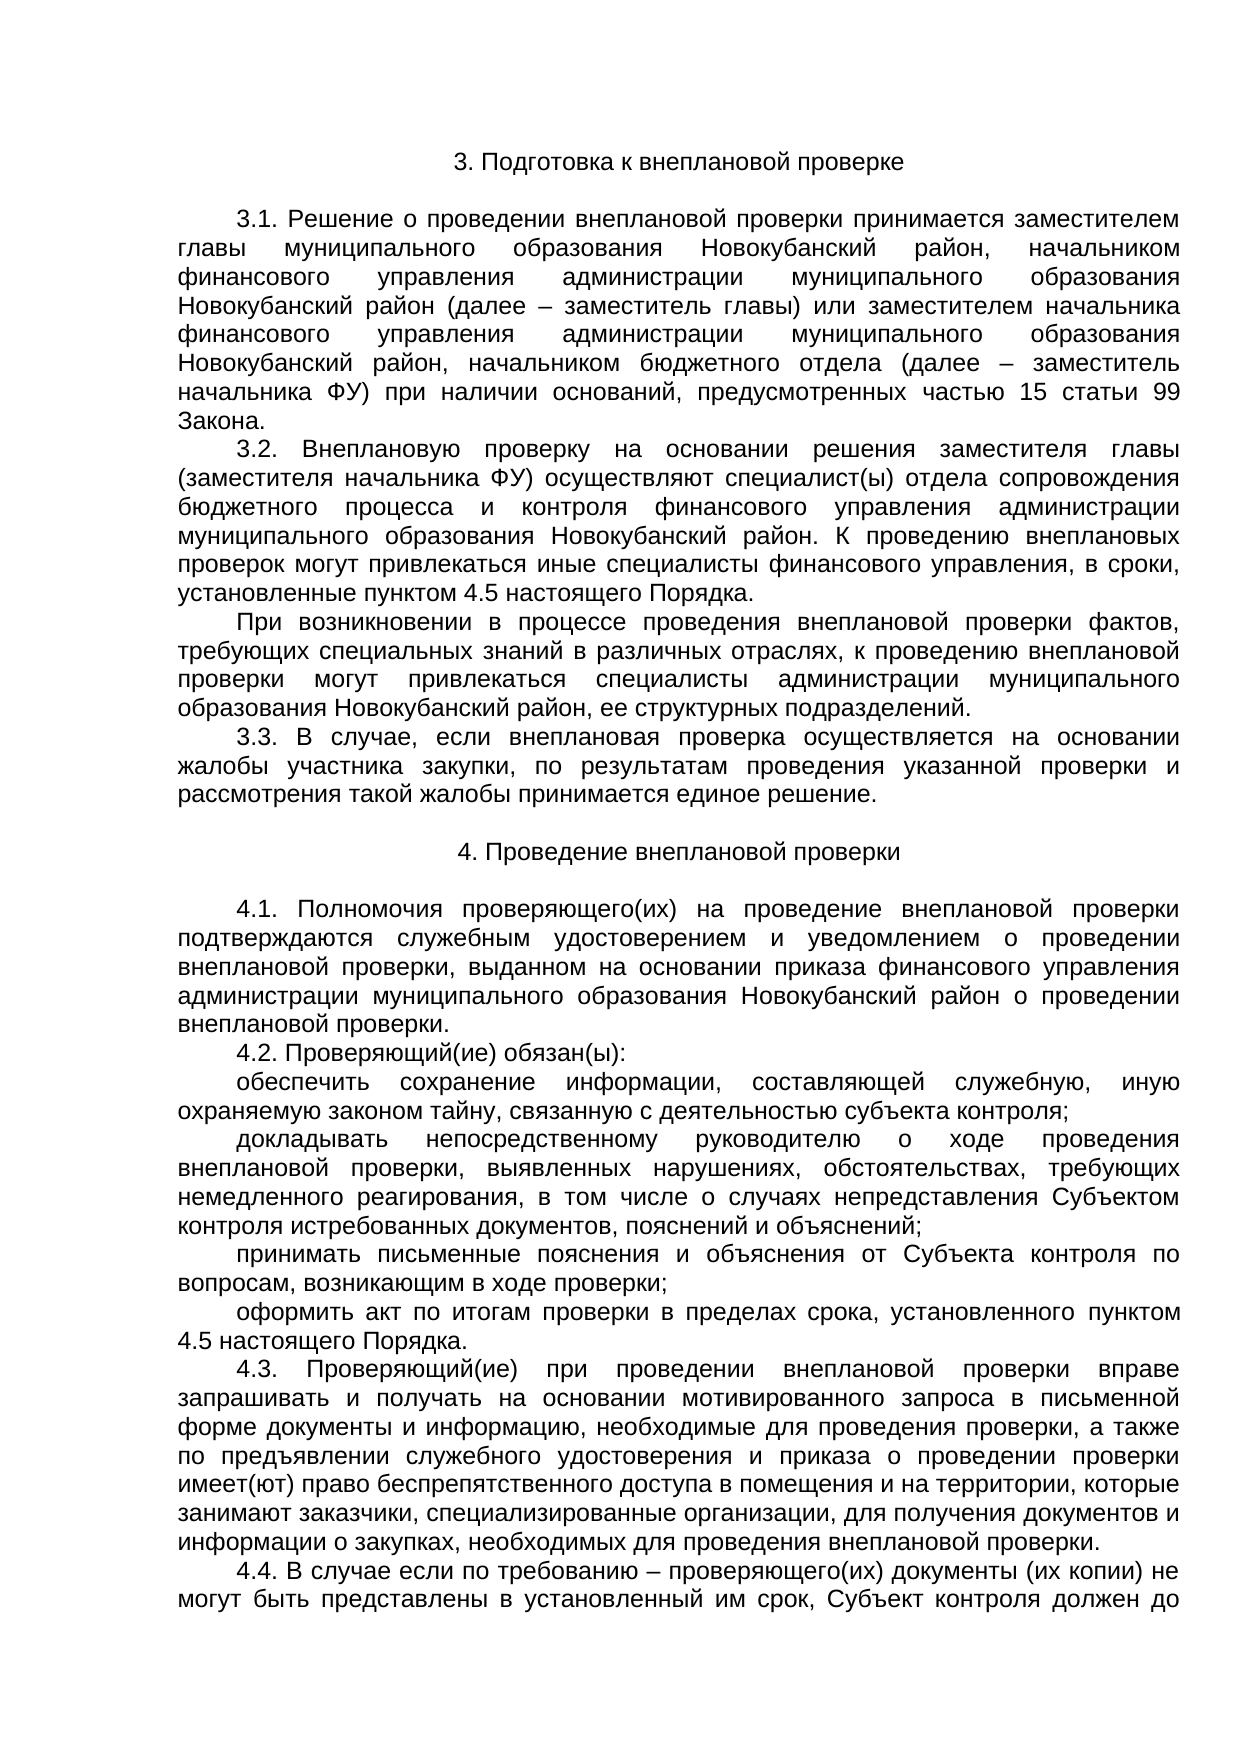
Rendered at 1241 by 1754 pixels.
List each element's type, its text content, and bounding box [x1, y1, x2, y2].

text 4. Проведение внеплановой проверки [177, 837, 1181, 866]
text докладывать непосредственному руководителю о ходе проведения внеплановой проверки, выявленных нарушениях, обстоятельствах, требующих немедленного реагирования, в том числе о случаях непредставления Субъектом контроля истребованных документов, пояснений и объяснений; [177, 1124, 1181, 1239]
text 3. Подготовка к внеплановой проверке [177, 147, 1181, 176]
text 4.1. Полномочия проверяющего(их) на проведение внеплановой проверки подтверждаются служебным удостоверением и уведомлением о проведении внеплановой проверки, выданном на основании приказа финансового управления администрации муниципального образования Новокубанский район о проведении внеплановой проверки. [177, 894, 1181, 1038]
text 3.1. Решение о проведении внеплановой проверки принимается заместителем главы муниципального образования Новокубанский район, начальником финансового управления администрации муниципального образования Новокубанский район (далее – заместитель главы) или заместителем начальника финансового управления администрации муниципального образования Новокубанский район, начальником бюджетного отдела (далее – заместитель начальника ФУ) при наличии оснований, предусмотренных частью 15 статьи 99 Закона. [177, 204, 1181, 434]
text принимать письменные пояснения и объяснения от Субъекта контроля по вопросам, возникающим в ходе проверки; [177, 1239, 1181, 1297]
text 3.2. Внеплановую проверку на основании решения заместителя главы (заместителя начальника ФУ) осуществляют специалист(ы) отдела сопровождения бюджетного процесса и контроля финансового управления администрации муниципального образования Новокубанский район. К проведению внеплановых проверок могут привлекаться иные специалисты финансового управления, в сроки, установленные пунктом 4.5 настоящего Порядка. [177, 434, 1181, 607]
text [177, 1556, 1181, 1613]
text При возникновении в процессе проведения внеплановой проверки фактов, требующих специальных знаний в различных отраслях, к проведению внеплановой проверки могут привлекаться специалисты администрации муниципального образования Новокубанский район, ее структурных подразделений. [177, 607, 1181, 722]
text обеспечить сохранение информации, составляющей служебную, иную охраняемую законом тайну, связанную с деятельностью субъекта контроля; [177, 1067, 1181, 1124]
text 3.3. В случае, если внеплановая проверка осуществляется на основании жалобы участника закупки, по результатам проведения указанной проверки и рассмотрения такой жалобы принимается единое решение. [177, 722, 1181, 808]
text 4.3. Проверяющий(ие) при проведении внеплановой проверки вправе запрашивать и получать на основании мотивированного запроса в письменной форме документы и информацию, необходимые для проведения проверки, а также по предъявлении служебного удостоверения и приказа о проведении проверки имеет(ют) право беспрепятственного доступа в помещения и на территории, которые занимают заказчики, специализированные организации, для получения документов и информации о закупках, необходимых для проведения внеплановой проверки. [177, 1354, 1181, 1556]
text оформить акт по итогам проверки в пределах срока, установленного пунктом 4.5 настоящего Порядка. [177, 1297, 1181, 1354]
text 4.2. Проверяющий(ие) обязан(ы): [177, 1038, 1181, 1067]
